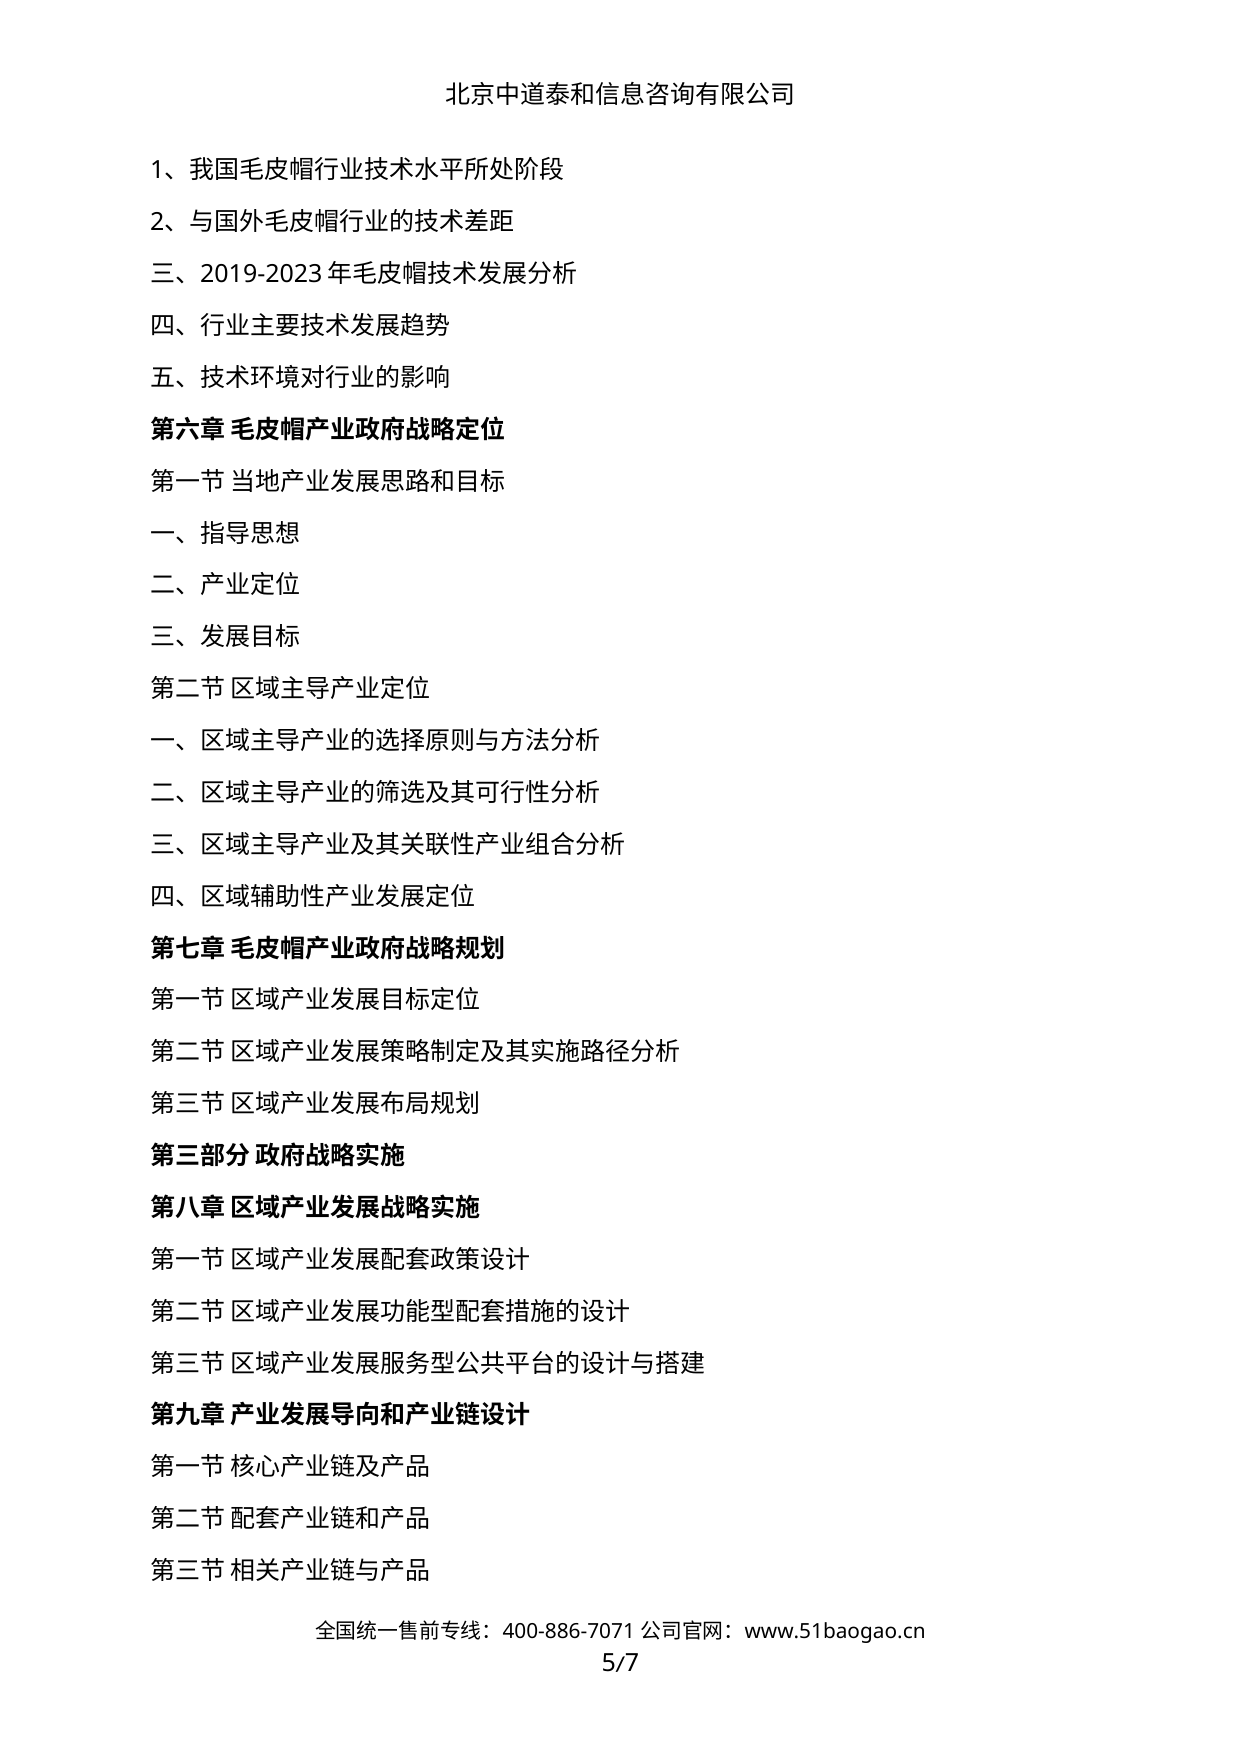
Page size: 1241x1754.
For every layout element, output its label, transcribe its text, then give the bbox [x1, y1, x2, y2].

text 二、产业定位 [150, 565, 1090, 601]
text 第二节 区域产业发展功能型配套措施的设计 [150, 1291, 1090, 1327]
text 三、区域主导产业及其关联性产业组合分析 [150, 824, 1090, 861]
text 1、我国毛皮帽行业技术水平所处阶段 [150, 150, 1090, 186]
text 四、行业主要技术发展趋势 [150, 306, 1090, 342]
text 第九章 产业发展导向和产业链设计 [150, 1395, 1090, 1431]
text 四、区域辅助性产业发展定位 [150, 876, 1090, 912]
text 五、技术环境对行业的影响 [150, 357, 1090, 394]
text 三、2019-2023年毛皮帽技术发展分析 [150, 254, 1090, 290]
text 一、指导思想 [150, 513, 1090, 549]
text 三、发展目标 [150, 617, 1090, 653]
text 一、区域主导产业的选择原则与方法分析 [150, 721, 1090, 757]
text 第二节 区域主导产业定位 [150, 669, 1090, 705]
text 第二节 区域产业发展策略制定及其实施路径分析 [150, 1032, 1090, 1068]
text 第六章 毛皮帽产业政府战略定位 [150, 409, 1090, 446]
text 第一节 当地产业发展思路和目标 [150, 461, 1090, 497]
text 第八章 区域产业发展战略实施 [150, 1187, 1090, 1224]
text 第三部分 政府战略实施 [150, 1136, 1090, 1172]
text 第二节 配套产业链和产品 [150, 1499, 1090, 1535]
text 第三节 区域产业发展布局规划 [150, 1084, 1090, 1120]
text 第七章 毛皮帽产业政府战略规划 [150, 928, 1090, 964]
text 第一节 区域产业发展配套政策设计 [150, 1239, 1090, 1276]
text 第三节 区域产业发展服务型公共平台的设计与搭建 [150, 1343, 1090, 1379]
text 第一节 核心产业链及产品 [150, 1447, 1090, 1483]
text 2、与国外毛皮帽行业的技术差距 [150, 202, 1090, 238]
text 第一节 区域产业发展目标定位 [150, 980, 1090, 1016]
text 第三节 相关产业链与产品 [150, 1551, 1090, 1587]
text 二、区域主导产业的筛选及其可行性分析 [150, 772, 1090, 809]
